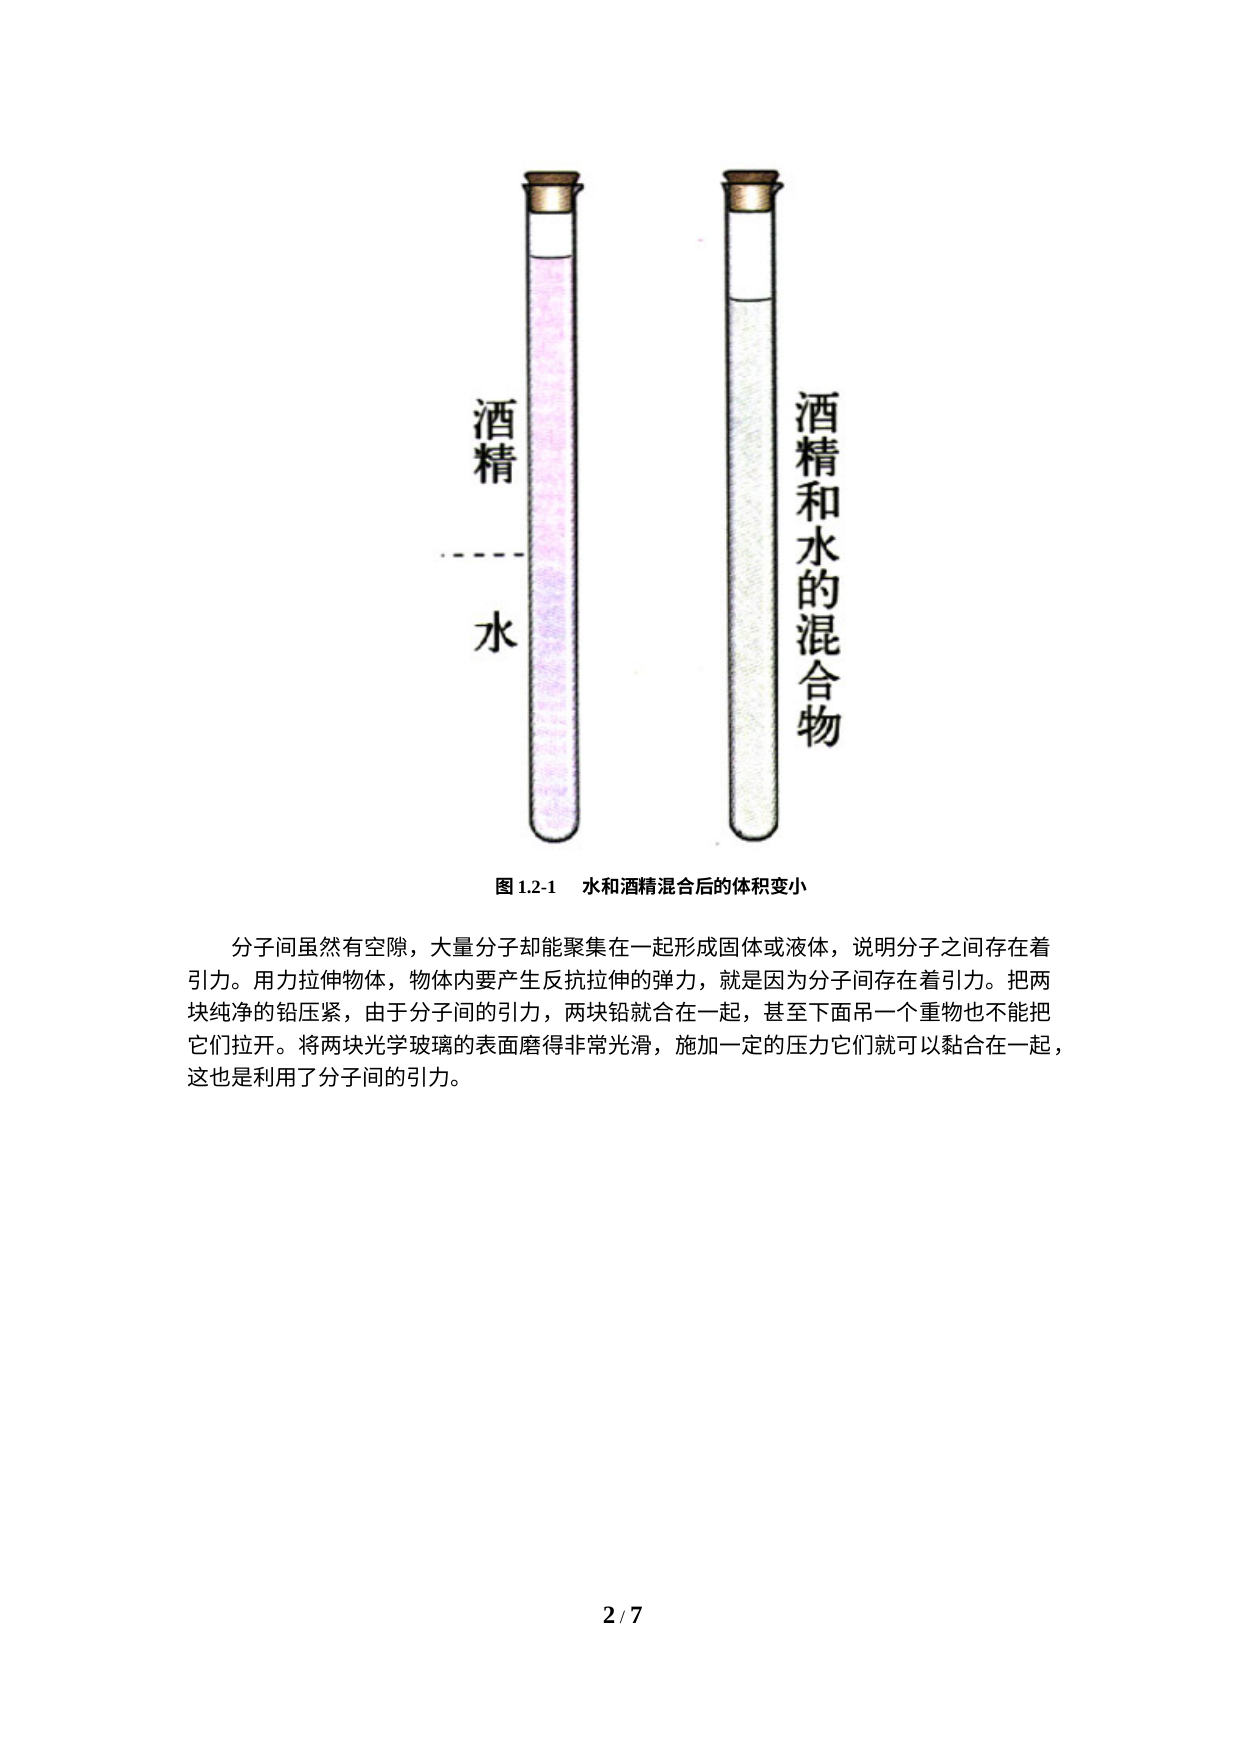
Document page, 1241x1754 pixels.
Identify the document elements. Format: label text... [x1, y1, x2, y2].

text 分子间虽然有空隙，大量分子却能聚集在一起形成固体或液体，说明分子之间存在着引力。用力拉伸物体，物体内要产生反抗拉伸的弹力，就是因为分子间存在着引力。把两块纯净的铅压紧，由于分子间的引力，两块铅就合在一起，甚至下面吊一个重物也不能把它们拉开。将两块光学玻璃的表面磨得非常光滑，施加一定的压力它们就可以黏合在一起，这也是利用了分子间的引力。 [187, 930, 1053, 1092]
picture [407, 149, 877, 866]
